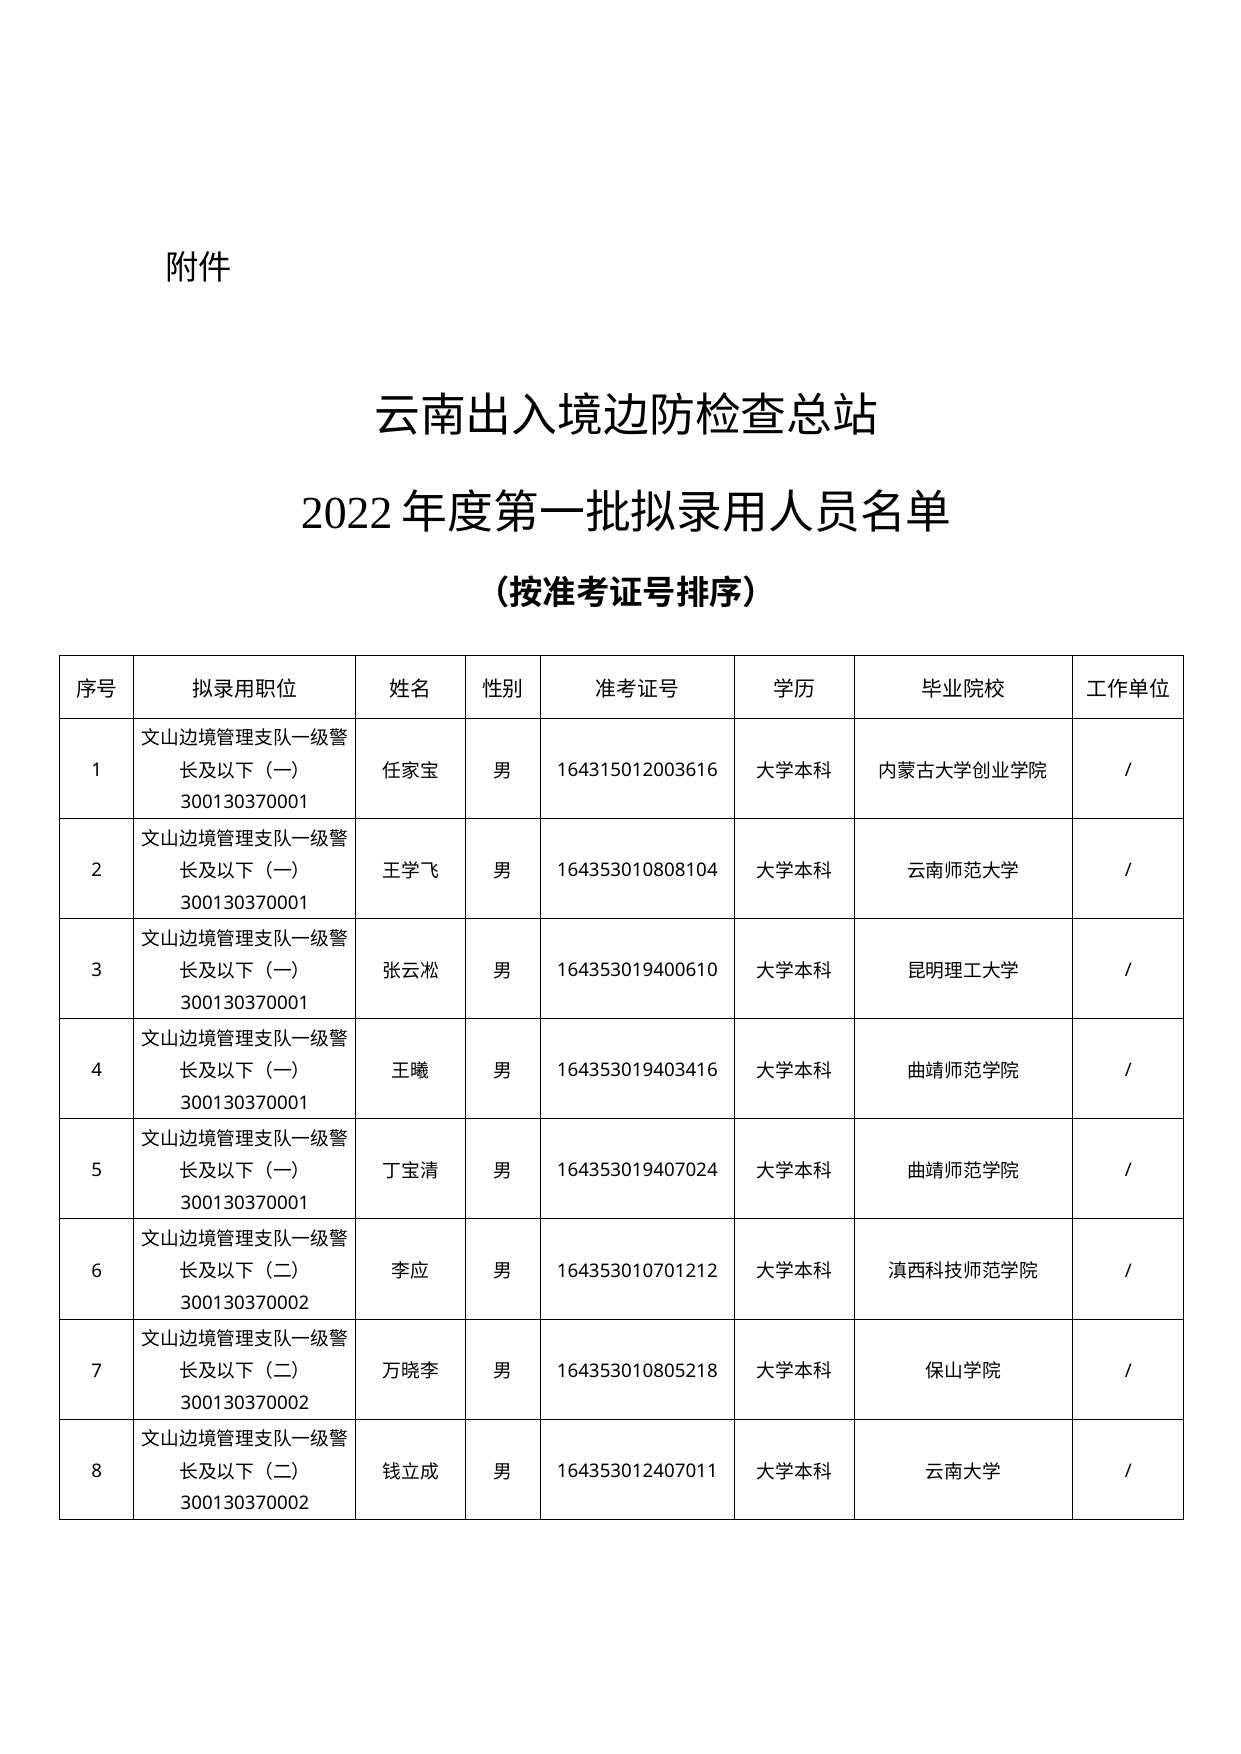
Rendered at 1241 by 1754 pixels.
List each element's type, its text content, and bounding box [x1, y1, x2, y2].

table_cell 164353019407024 [541, 1119, 734, 1218]
table_cell / [1073, 1420, 1183, 1519]
table_cell 云南大学 [855, 1420, 1072, 1519]
table_cell 文山边境管理支队一级警长及以下（一） 300130370001 [134, 1019, 355, 1118]
table_cell 男 [466, 1420, 540, 1519]
table_header 拟录用职位 [134, 656, 355, 718]
table_cell 男 [466, 1119, 540, 1218]
table_cell / [1073, 1119, 1183, 1218]
table_cell / [1073, 1019, 1183, 1118]
text 2022年度第一批拟录用人员名单 [165, 460, 1087, 558]
table_cell 王曦 [356, 1019, 465, 1118]
table_cell 大学本科 [735, 1320, 854, 1418]
table_cell 保山学院 [855, 1320, 1072, 1418]
table_cell 文山边境管理支队一级警长及以下（一） 300130370001 [134, 819, 355, 918]
table_cell 大学本科 [735, 1019, 854, 1118]
text （按准考证号排序） [165, 558, 1087, 623]
table_cell 云南师范大学 [855, 819, 1072, 918]
table_cell 6 [60, 1219, 133, 1318]
table_header 准考证号 [541, 656, 734, 718]
table_cell 4 [60, 1019, 133, 1118]
table_header 毕业院校 [855, 656, 1072, 718]
table_cell 大学本科 [735, 719, 854, 818]
table_cell 文山边境管理支队一级警长及以下（二） 300130370002 [134, 1320, 355, 1418]
table_cell 164353012407011 [541, 1420, 734, 1519]
table_cell 男 [466, 1019, 540, 1118]
table_cell / [1073, 1219, 1183, 1318]
table_cell 大学本科 [735, 1219, 854, 1318]
table_cell 164353010701212 [541, 1219, 734, 1318]
table_cell 文山边境管理支队一级警长及以下（一） 300130370001 [134, 919, 355, 1018]
table_cell 7 [60, 1320, 133, 1418]
table_cell 李应 [356, 1219, 465, 1318]
table_cell 张云凇 [356, 919, 465, 1018]
table_cell 3 [60, 919, 133, 1018]
table_cell 2 [60, 819, 133, 918]
table_cell 男 [466, 919, 540, 1018]
table_cell 大学本科 [735, 919, 854, 1018]
table_cell 任家宝 [356, 719, 465, 818]
table_cell 164353010805218 [541, 1320, 734, 1418]
table_cell 164353019400610 [541, 919, 734, 1018]
table_cell / [1073, 1320, 1183, 1418]
table_cell / [1073, 819, 1183, 918]
table_cell 万晓李 [356, 1320, 465, 1418]
table_cell 王学飞 [356, 819, 465, 918]
table_cell 大学本科 [735, 819, 854, 918]
table_cell 大学本科 [735, 1119, 854, 1218]
table_cell 5 [60, 1119, 133, 1218]
table_cell / [1073, 719, 1183, 818]
table_cell 钱立成 [356, 1420, 465, 1519]
text 附件 [165, 233, 1087, 298]
table_cell 男 [466, 1219, 540, 1318]
table_cell 男 [466, 719, 540, 818]
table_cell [134, 1420, 355, 1519]
table_cell 曲靖师范学院 [855, 1119, 1072, 1218]
table_cell 曲靖师范学院 [855, 1019, 1072, 1118]
table_cell 大学本科 [735, 1420, 854, 1519]
table_cell 昆明理工大学 [855, 919, 1072, 1018]
table_cell 滇西科技师范学院 [855, 1219, 1072, 1318]
table_cell 男 [466, 819, 540, 918]
table_cell 8 [60, 1420, 133, 1519]
table_header 姓名 [356, 656, 465, 718]
table_cell 1 [60, 719, 133, 818]
table_cell 男 [466, 1320, 540, 1418]
table_cell 文山边境管理支队一级警长及以下（一） 300130370001 [134, 1119, 355, 1218]
table_cell / [1073, 919, 1183, 1018]
table_header 学历 [735, 656, 854, 718]
table_header 工作单位 [1073, 656, 1183, 718]
table_cell 164353010808104 [541, 819, 734, 918]
table_cell 丁宝清 [356, 1119, 465, 1218]
table_header 性别 [466, 656, 540, 718]
text 云南出入境边防检查总站 [165, 363, 1087, 460]
table_cell 文山边境管理支队一级警长及以下（一） 300130370001 [134, 719, 355, 818]
table_cell 164353019403416 [541, 1019, 734, 1118]
table_cell 内蒙古大学创业学院 [855, 719, 1072, 818]
table_cell 164315012003616 [541, 719, 734, 818]
table_cell 文山边境管理支队一级警长及以下（二） 300130370002 [134, 1219, 355, 1318]
table_header 序号 [60, 656, 133, 718]
